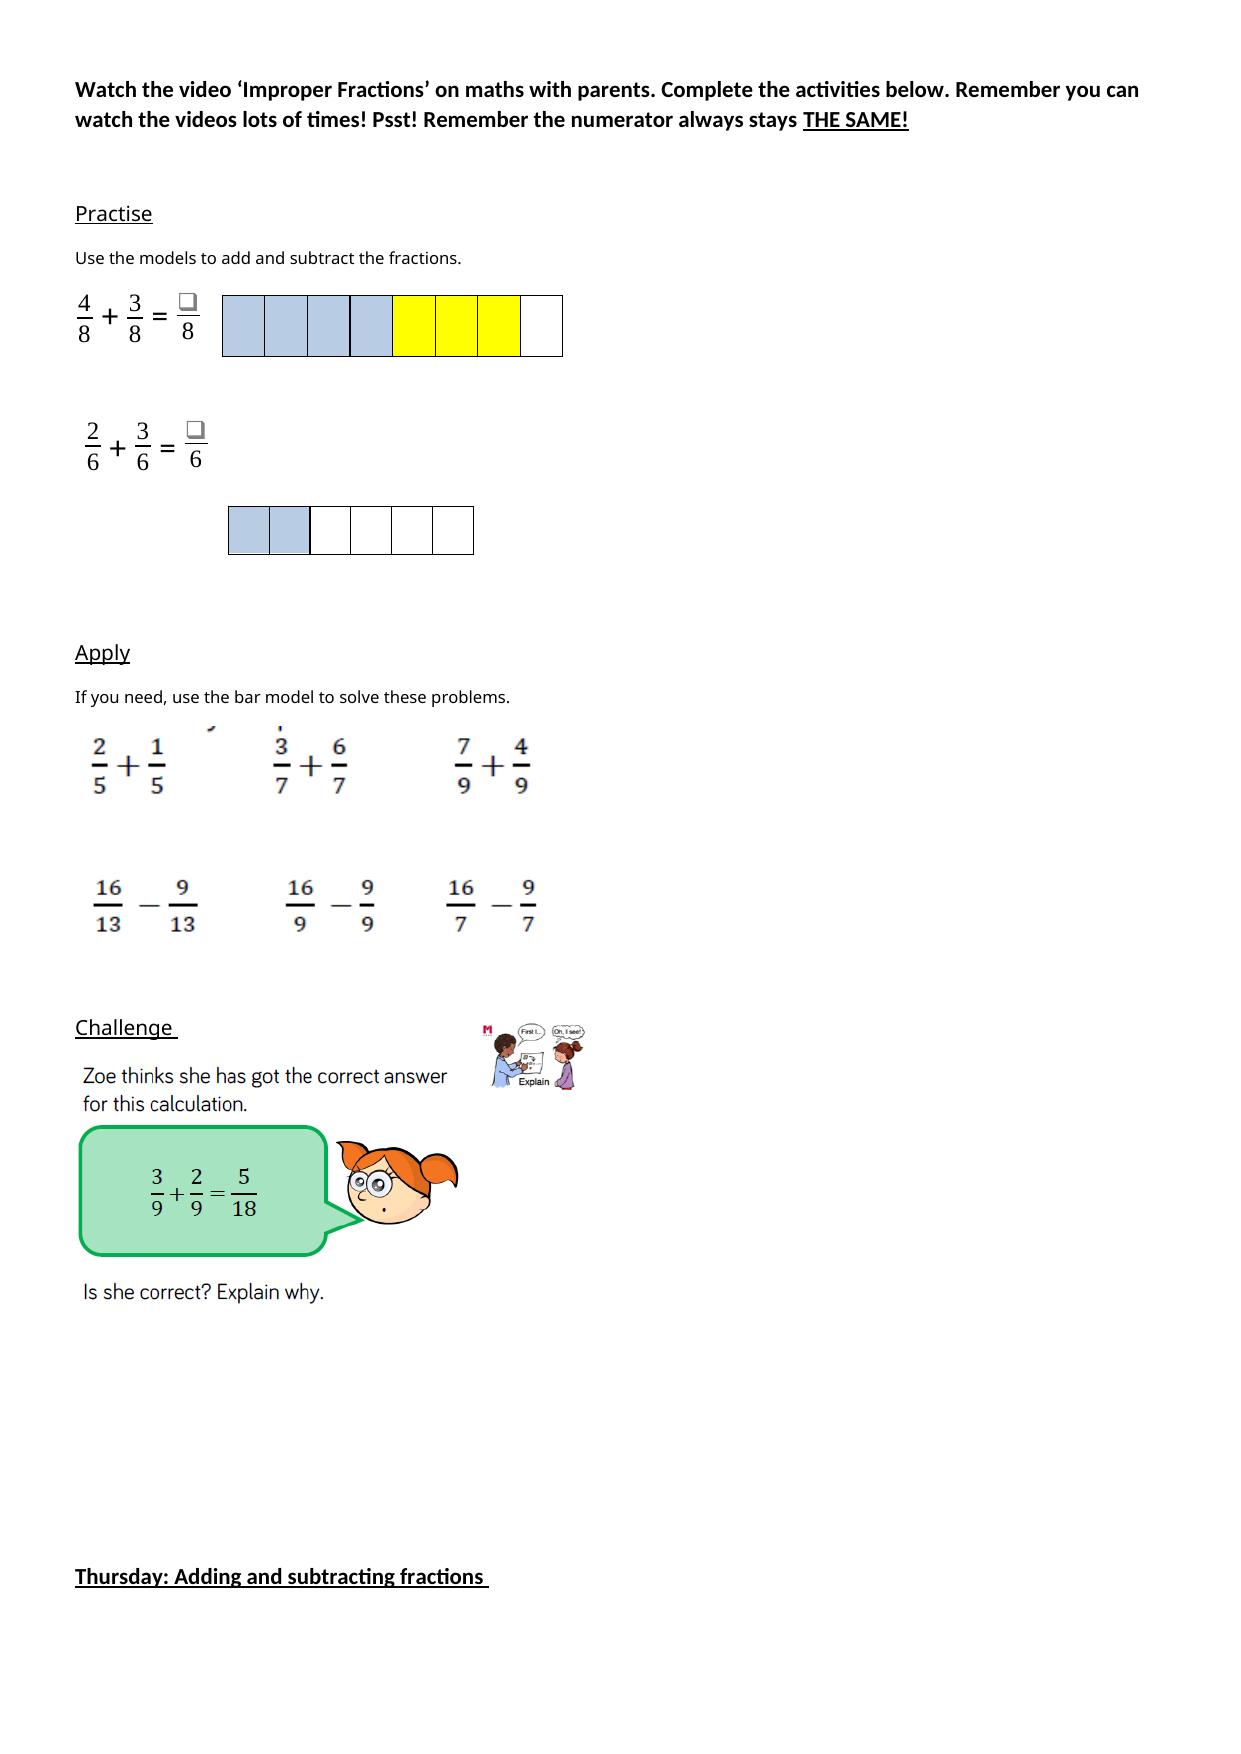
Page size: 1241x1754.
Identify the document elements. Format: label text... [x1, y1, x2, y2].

text + = [75, 417, 1165, 476]
picture [75, 871, 584, 948]
table_header [308, 296, 349, 356]
text Practise [75, 199, 1165, 227]
text Watch the video ‘Improper Fractions’ on maths with parents. Complete the activities below. Remember you can watch the videos lots of times! Psst! Remember the numerator always stays THE SAME! [75, 75, 1165, 133]
table_header [270, 507, 309, 553]
table_header [311, 507, 350, 553]
table_header [392, 507, 432, 553]
text Challenge [75, 1013, 1165, 1042]
table_header [433, 507, 473, 553]
picture [478, 1023, 589, 1090]
text Use the models to add and subtract the fractions. [75, 246, 1165, 269]
table_header [436, 296, 477, 356]
text Thursday: Adding and subtracting fractions [75, 1562, 1165, 1590]
table_header [351, 507, 391, 553]
picture [75, 726, 582, 805]
table_header [229, 507, 269, 553]
table_header [351, 296, 392, 356]
text Apply [75, 638, 1165, 667]
picture [75, 1060, 462, 1308]
table_header [521, 296, 562, 356]
table_header [265, 296, 307, 356]
table_header [478, 296, 520, 356]
table_header [223, 296, 264, 356]
text + = [75, 287, 1165, 350]
text If you need, use the bar model to solve these problems. [75, 686, 1165, 708]
table_header [393, 296, 435, 356]
